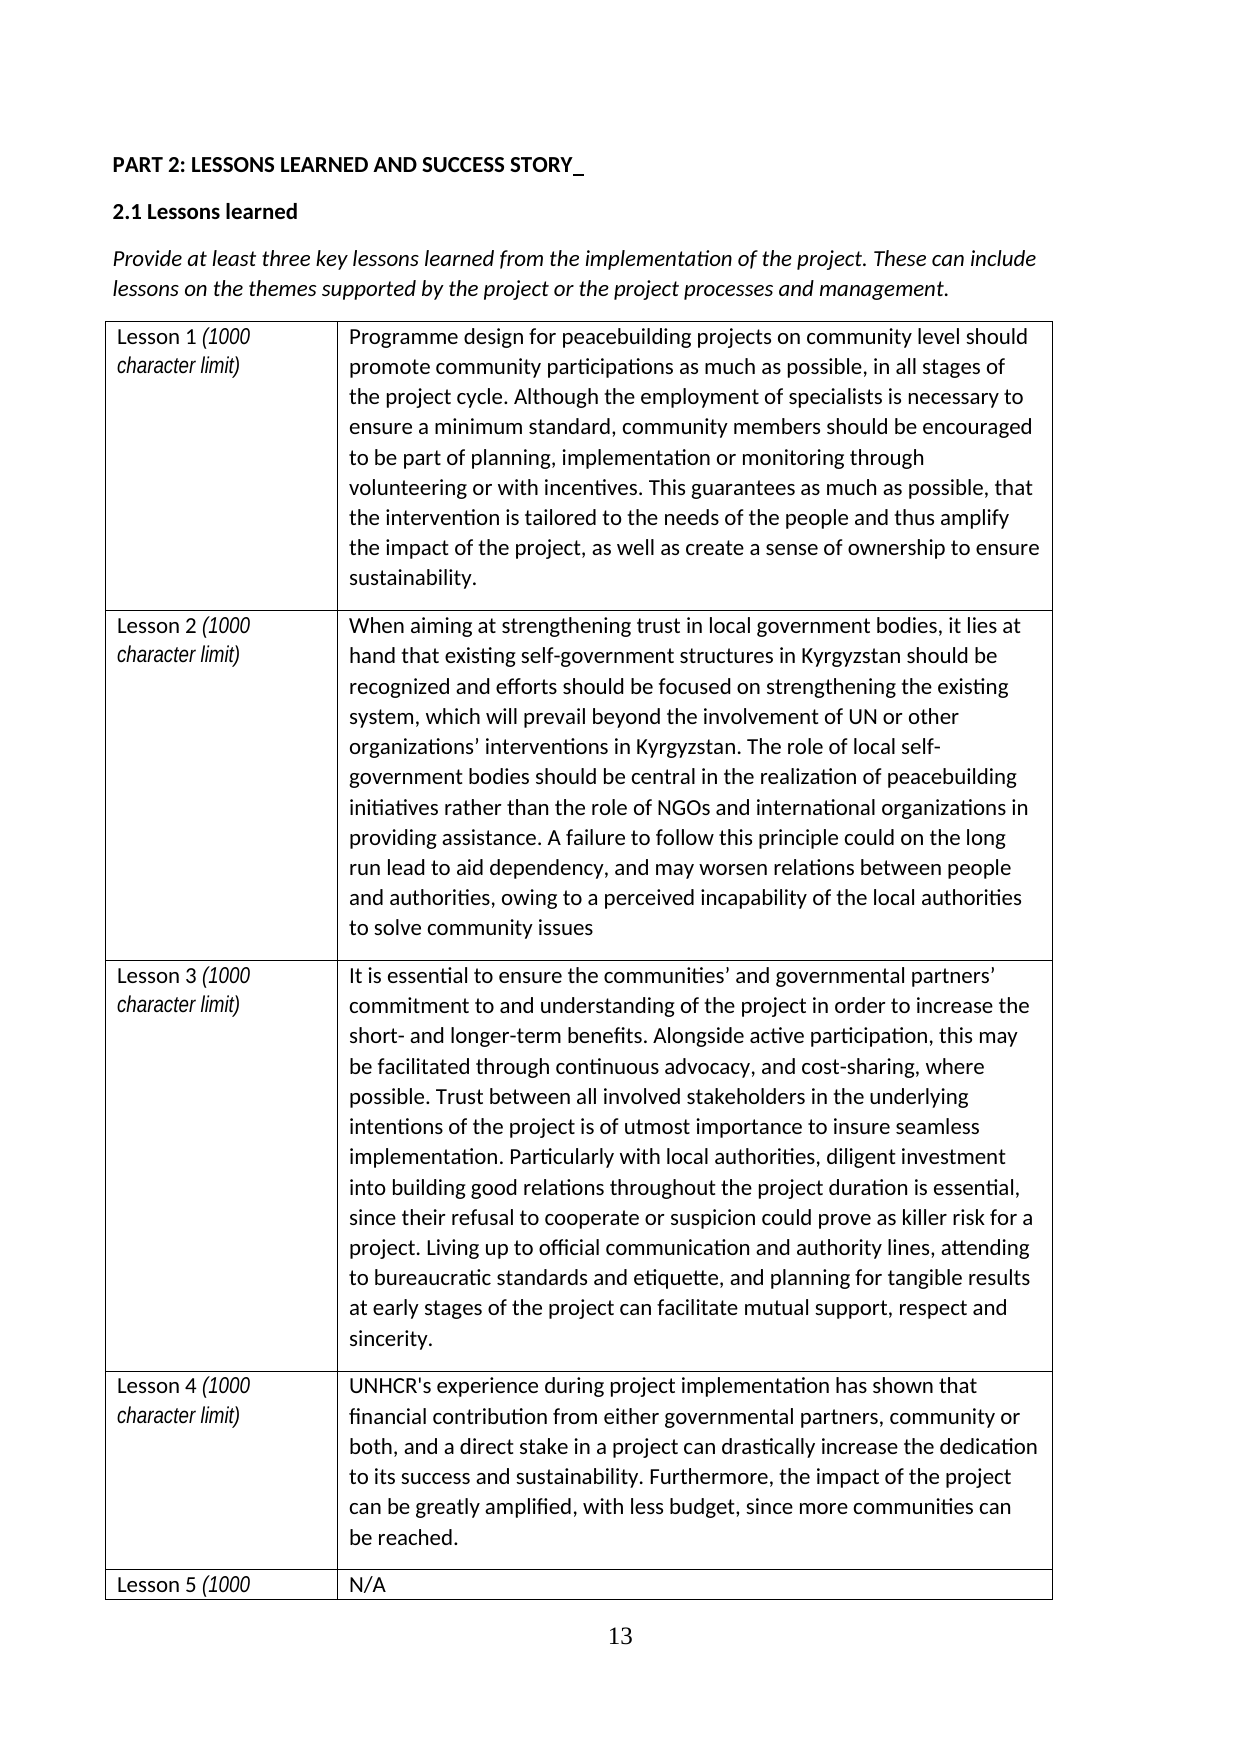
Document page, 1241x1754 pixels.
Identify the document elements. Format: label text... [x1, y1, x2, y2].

table_cell UNHCR's experience during project implementation has shown that financial contribution from either governmental partners, community or both, and a direct stake in a project can drastically increase the dedication to its success and sustainability. Furthermore, the impact of the project can be greatly amplified, with less budget, since more communities can be reached. [338, 1372, 1052, 1569]
text Provide at least three key lessons learned from the implementation of the project. These can include lessons on the themes supported by the project or the project processes and management. [112, 244, 1053, 302]
text 2.1 Lessons learned [112, 197, 1053, 225]
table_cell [106, 1570, 337, 1598]
table_cell N/A [338, 1570, 1052, 1598]
table_cell When aiming at strengthening trust in local government bodies, it lies at hand that existing self-government structures in Kyrgyzstan should be recognized and efforts should be focused on strengthening the existing system, which will prevail beyond the involvement of UN or other organizations’ interventions in Kyrgyzstan. The role of local self-government bodies should be central in the realization of peacebuilding initiatives rather than the role of NGOs and international organizations in providing assistance. A failure to follow this principle could on the long run lead to aid dependency, and may worsen relations between people and authorities, owing to a perceived incapability of the local authorities to solve community issues [338, 611, 1052, 960]
table_header Programme design for peacebuilding projects on community level should promote community participations as much as possible, in all stages of the project cycle. Although the employment of specialists is necessary to ensure a minimum standard, community members should be encouraged to be part of planning, implementation or monitoring through volunteering or with incentives. This guarantees as much as possible, that the intervention is tailored to the needs of the people and thus amplify the impact of the project, as well as create a sense of ownership to ensure sustainability. [338, 322, 1052, 610]
table_cell It is essential to ensure the communities’ and governmental partners’ commitment to and understanding of the project in order to increase the short- and longer-term benefits. Alongside active participation, this may be facilitated through continuous advocacy, and cost-sharing, where possible. Trust between all involved stakeholders in the underlying intentions of the project is of utmost importance to insure seamless implementation. Particularly with local authorities, diligent investment into building good relations throughout the project duration is essential, since their refusal to cooperate or suspicion could prove as killer risk for a project. Living up to official communication and authority lines, attending to bureaucratic standards and etiquette, and planning for tangible results at early stages of the project can facilitate mutual support, respect and sincerity. [338, 961, 1052, 1371]
text PART 2: LESSONS LEARNED AND SUCCESS STORY [112, 150, 1053, 178]
table_cell Lesson 3 (1000 character limit) [106, 961, 337, 1371]
table_header Lesson 1 (1000 character limit) [106, 322, 337, 610]
table_cell Lesson 2 (1000 character limit) [106, 611, 337, 960]
table_cell Lesson 4 (1000 character limit) [106, 1372, 337, 1569]
